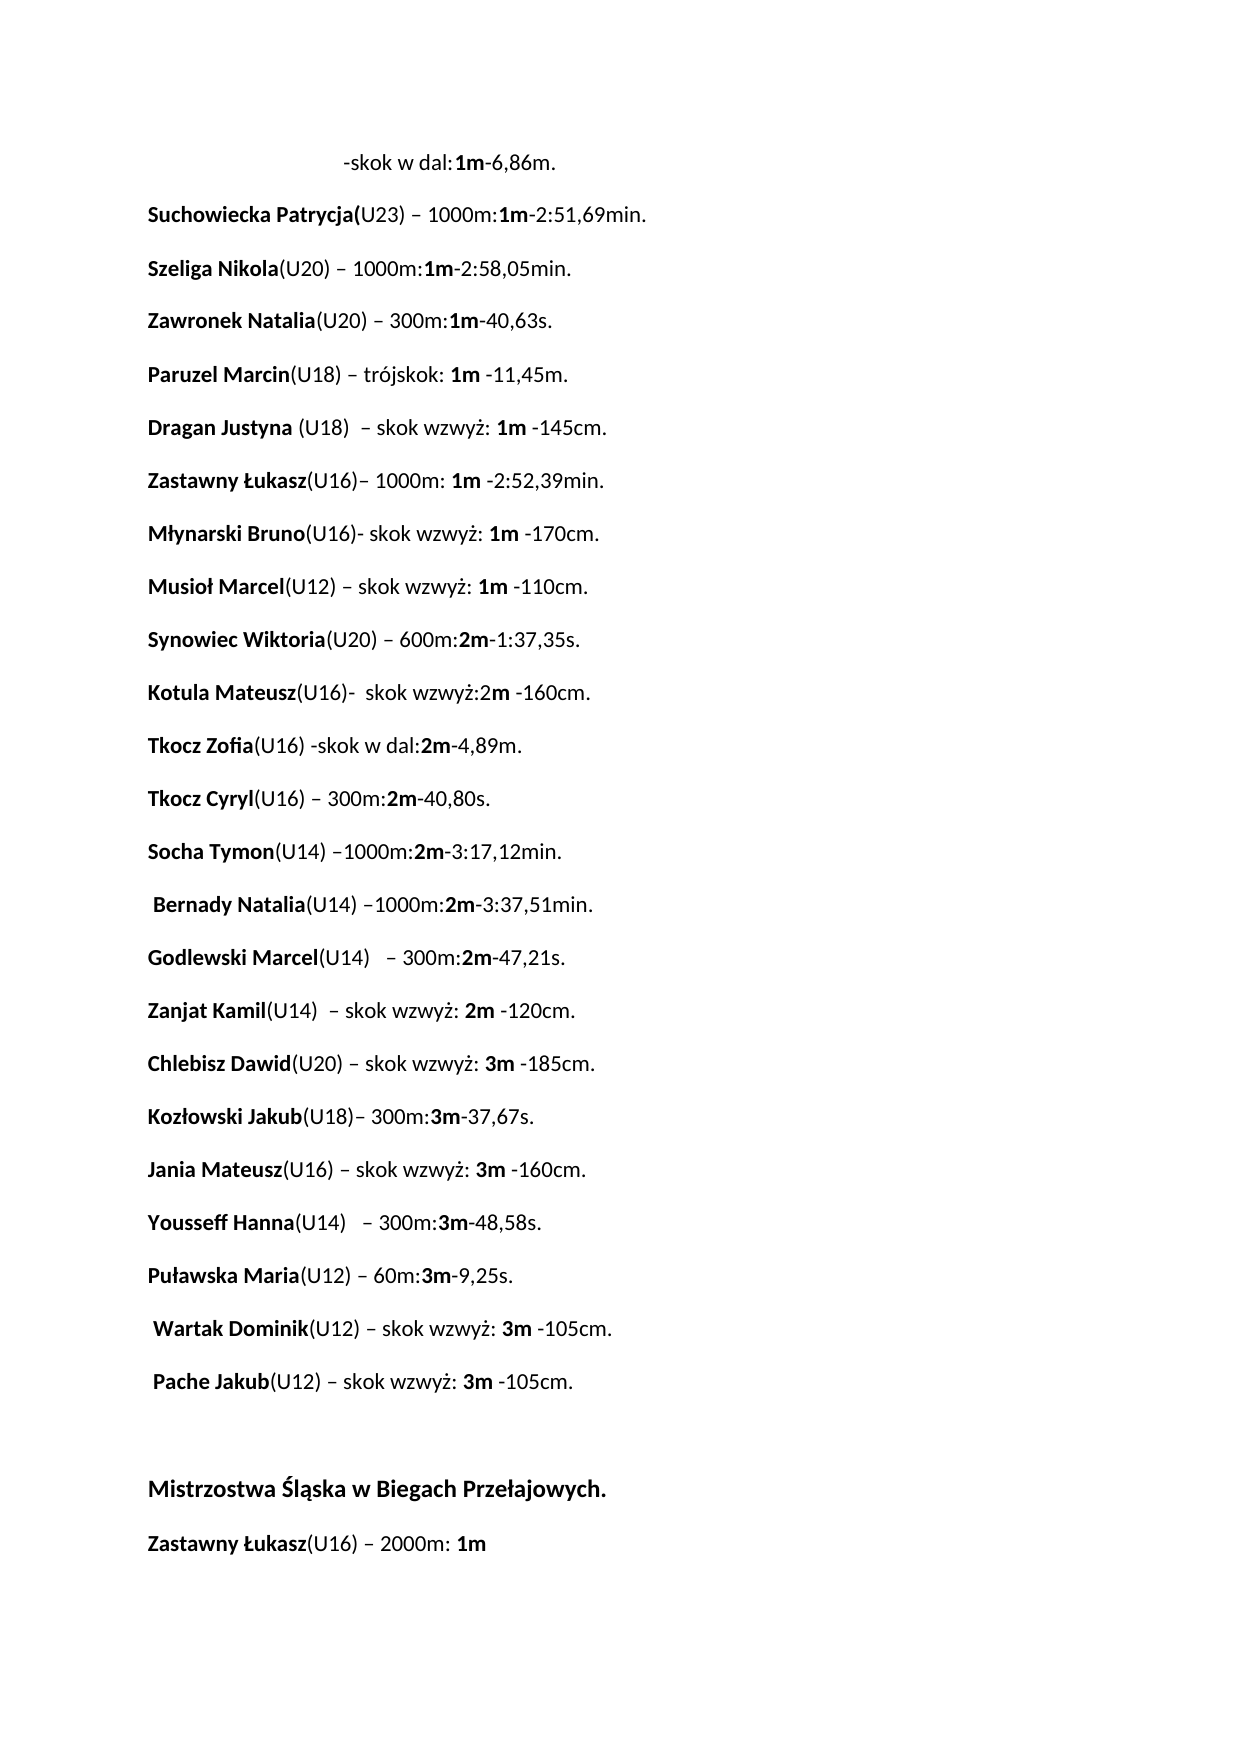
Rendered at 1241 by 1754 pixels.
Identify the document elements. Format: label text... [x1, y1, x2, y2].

text Bernady Natalia(U14) –1000m:2m-3:37,51min. [148, 890, 1093, 918]
text Zastawny Łukasz(U16)– 1000m: 1m -2:52,39min. [148, 466, 1093, 494]
text Kotula Mateusz(U16)- skok wzwyż:2m -160cm. [148, 678, 1093, 706]
text Synowiec Wiktoria(U20) – 600m:2m-1:37,35s. [148, 625, 1093, 653]
text Dragan Justyna (U18) – skok wzwyż: 1m -145cm. [148, 413, 1093, 441]
text -skok w dal:1m-6,86m. [148, 148, 1093, 176]
text Zastawny Łukasz(U16) – 2000m: 1m [148, 1529, 1093, 1557]
text Mistrzostwa Śląska w Biegach Przełajowych. [148, 1473, 1093, 1504]
text Wartak Dominik(U12) – skok wzwyż: 3m -105cm. [148, 1314, 1093, 1342]
text Tkocz Cyryl(U16) – 300m:2m-40,80s. [148, 784, 1093, 812]
text Pache Jakub(U12) – skok wzwyż: 3m -105cm. [148, 1367, 1093, 1395]
text Młynarski Bruno(U16)- skok wzwyż: 1m -170cm. [148, 519, 1093, 547]
text Kozłowski Jakub(U18)– 300m:3m-37,67s. [148, 1102, 1093, 1130]
text Musioł Marcel(U12) – skok wzwyż: 1m -110cm. [148, 572, 1093, 600]
text Zanjat Kamil(U14) – skok wzwyż: 2m -120cm. [148, 996, 1093, 1024]
text Paruzel Marcin(U18) – trójskok: 1m -11,45m. [148, 360, 1093, 388]
text Szeliga Nikola(U20) – 1000m:1m-2:58,05min. [148, 254, 1093, 282]
text Godlewski Marcel(U14) – 300m:2m-47,21s. [148, 943, 1093, 971]
text Zawronek Natalia(U20) – 300m:1m-40,63s. [148, 307, 1093, 335]
text Chlebisz Dawid(U20) – skok wzwyż: 3m -185cm. [148, 1049, 1093, 1077]
text Puławska Maria(U12) – 60m:3m-9,25s. [148, 1261, 1093, 1289]
text Jania Mateusz(U16) – skok wzwyż: 3m -160cm. [148, 1155, 1093, 1183]
text Suchowiecka Patrycja(U23) – 1000m:1m-2:51,69min. [148, 201, 1093, 229]
text Tkocz Zofia(U16) -skok w dal:2m-4,89m. [148, 731, 1093, 759]
text Socha Tymon(U14) –1000m:2m-3:17,12min. [148, 837, 1093, 865]
text Yousseff Hanna(U14) – 300m:3m-48,58s. [148, 1208, 1093, 1236]
